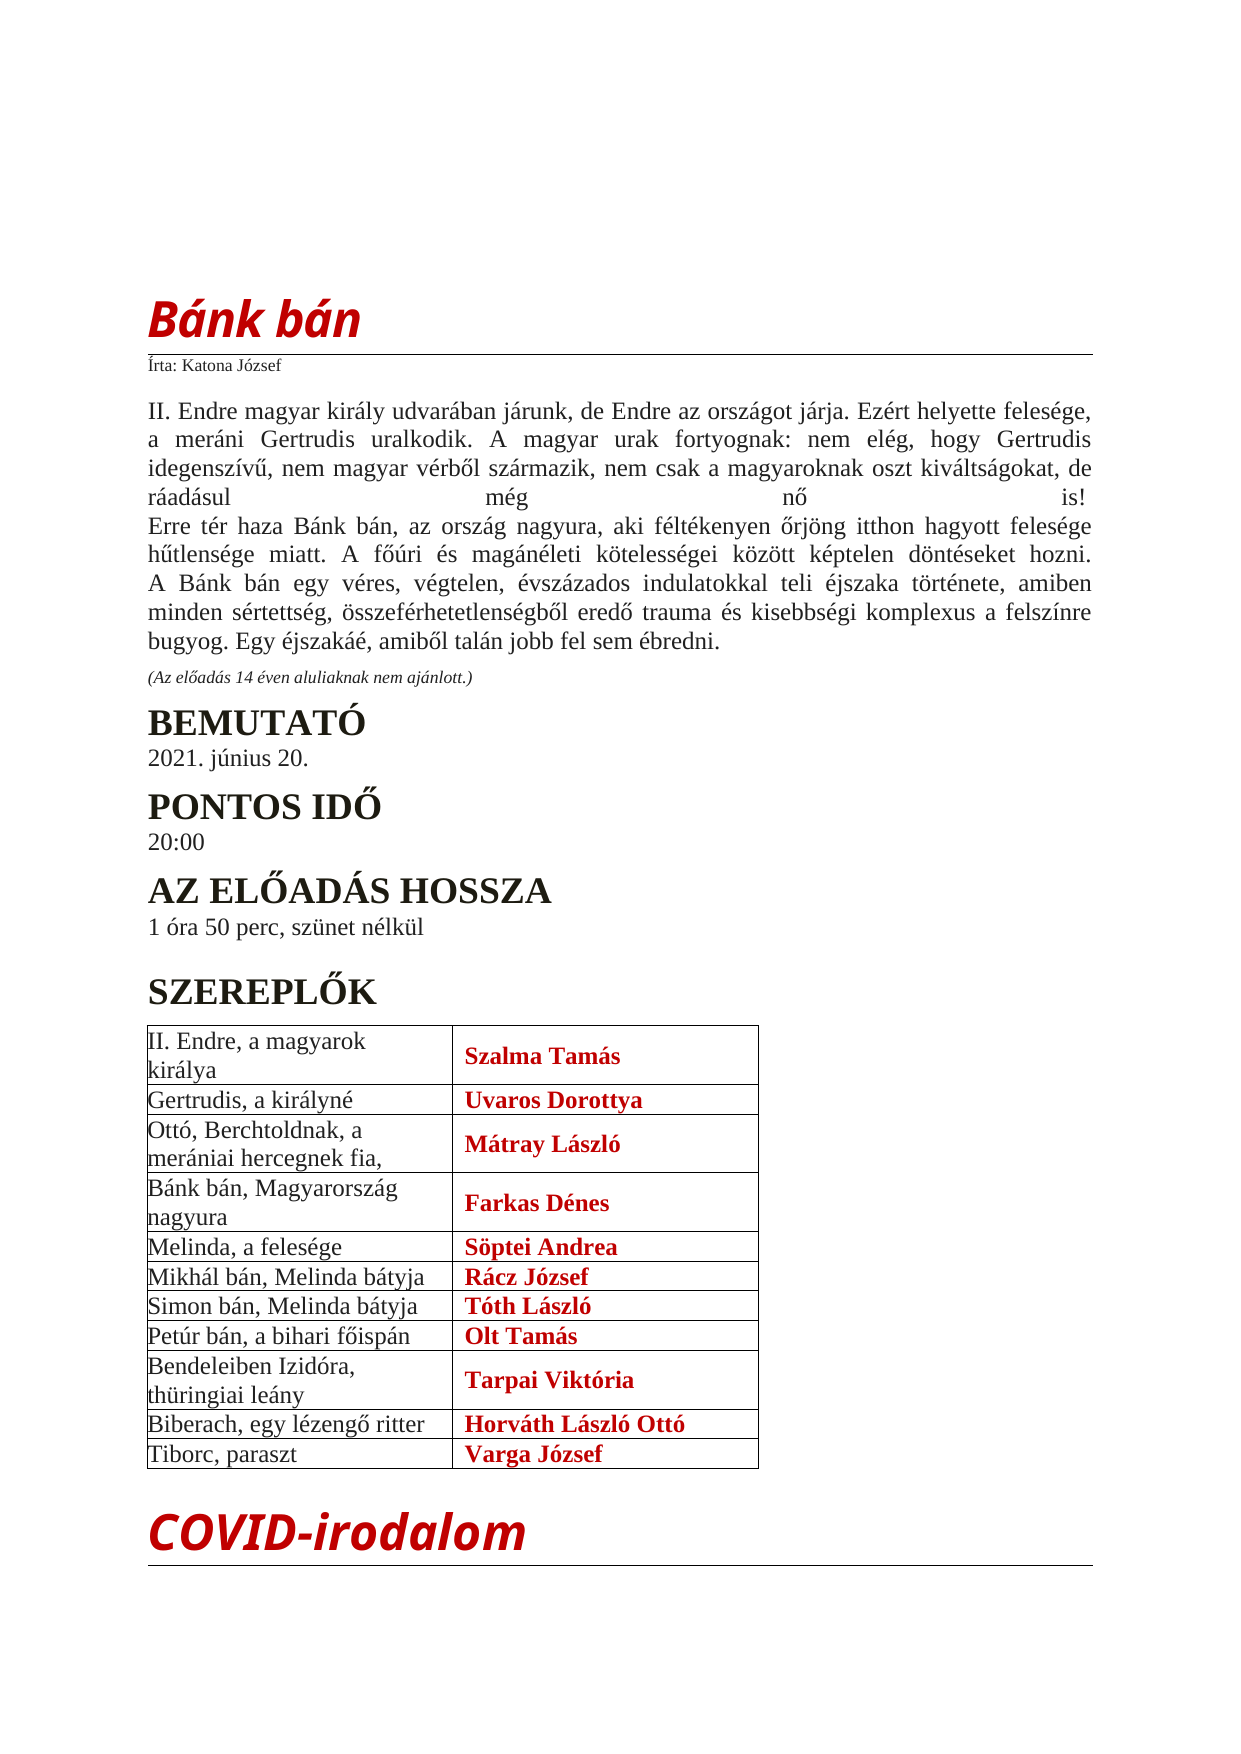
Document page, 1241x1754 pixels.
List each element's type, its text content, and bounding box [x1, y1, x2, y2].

text SZEREPLŐK [148, 970, 1093, 1013]
table_cell Gertrudis, a királyné [148, 1085, 452, 1114]
table_cell Varga József [453, 1439, 758, 1468]
text PONTOS IDŐ 20:00 [148, 784, 1093, 856]
table_cell Biberach, egy lézengő ritter [148, 1410, 452, 1438]
table_cell Petúr bán, a bihari főispán [148, 1321, 452, 1350]
table_cell Tiborc, paraszt [148, 1439, 452, 1468]
table_cell Farkas Dénes [453, 1173, 758, 1231]
text AZ ELŐADÁS HOSSZA 1 óra 50 perc, szünet nélkül [424, 869, 1093, 941]
table_cell Mátray László [453, 1115, 758, 1172]
table_cell Olt Tamás [453, 1321, 758, 1350]
table_header Szalma Tamás [453, 1026, 758, 1084]
text BEMUTATÓ 2021. június 20. [309, 700, 1093, 772]
table_cell Tarpai Viktória [453, 1351, 758, 1408]
table_cell Simon bán, Melinda bátyja [148, 1291, 452, 1320]
table_cell Tóth László [453, 1291, 758, 1320]
table_cell Söptei Andrea [453, 1232, 758, 1261]
table_cell Rácz József [453, 1262, 758, 1290]
table_cell Bendeleiben Izidóra, thüringiai leány [148, 1351, 452, 1408]
table_cell Uvaros Dorottya [453, 1085, 758, 1114]
text Írta: Katona József [148, 355, 1093, 375]
text (Az előadás 14 éven aluliaknak nem ajánlott.) [148, 667, 1093, 687]
table_cell Melinda, a felesége [148, 1232, 452, 1261]
table_header II. Endre, a magyarok királya [148, 1026, 452, 1084]
text COVID-irodalom [148, 1497, 1093, 1565]
table_cell Mikhál bán, Melinda bátyja [148, 1262, 452, 1290]
table_cell Ottó, Berchtoldnak, a merániai hercegnek fia, [148, 1115, 452, 1172]
text Bánk bán [148, 284, 1093, 354]
text II. Endre magyar király udvarában járunk, de Endre az országot járja. Ezért helyette felesége, a meráni Gertrudis uralkodik. A magyar urak fortyognak: nem elég, hogy Gertrudis idegenszívű, nem magyar vérből származik, nem csak a magyaroknak oszt kiváltságokat, de ráadásul még nő is! Erre tér haza Bánk bán, az ország nagyura, aki féltékenyen őrjöng itthon hagyott felesége hűtlensége miatt. A főúri és magánéleti kötelességei között képtelen döntéseket hozni. A Bánk bán egy véres, végtelen, évszázados indulatokkal teli éjszaka története, amiben minden sértettség, összeférhetetlenségből eredő trauma és kisebbségi komplexus a felszínre bugyog. Egy éjszakáé, amiből talán jobb fel sem ébredni. [148, 396, 1093, 654]
table_cell Bánk bán, Magyarország nagyura [148, 1173, 452, 1231]
table_cell Horváth László Ottó [453, 1410, 758, 1438]
